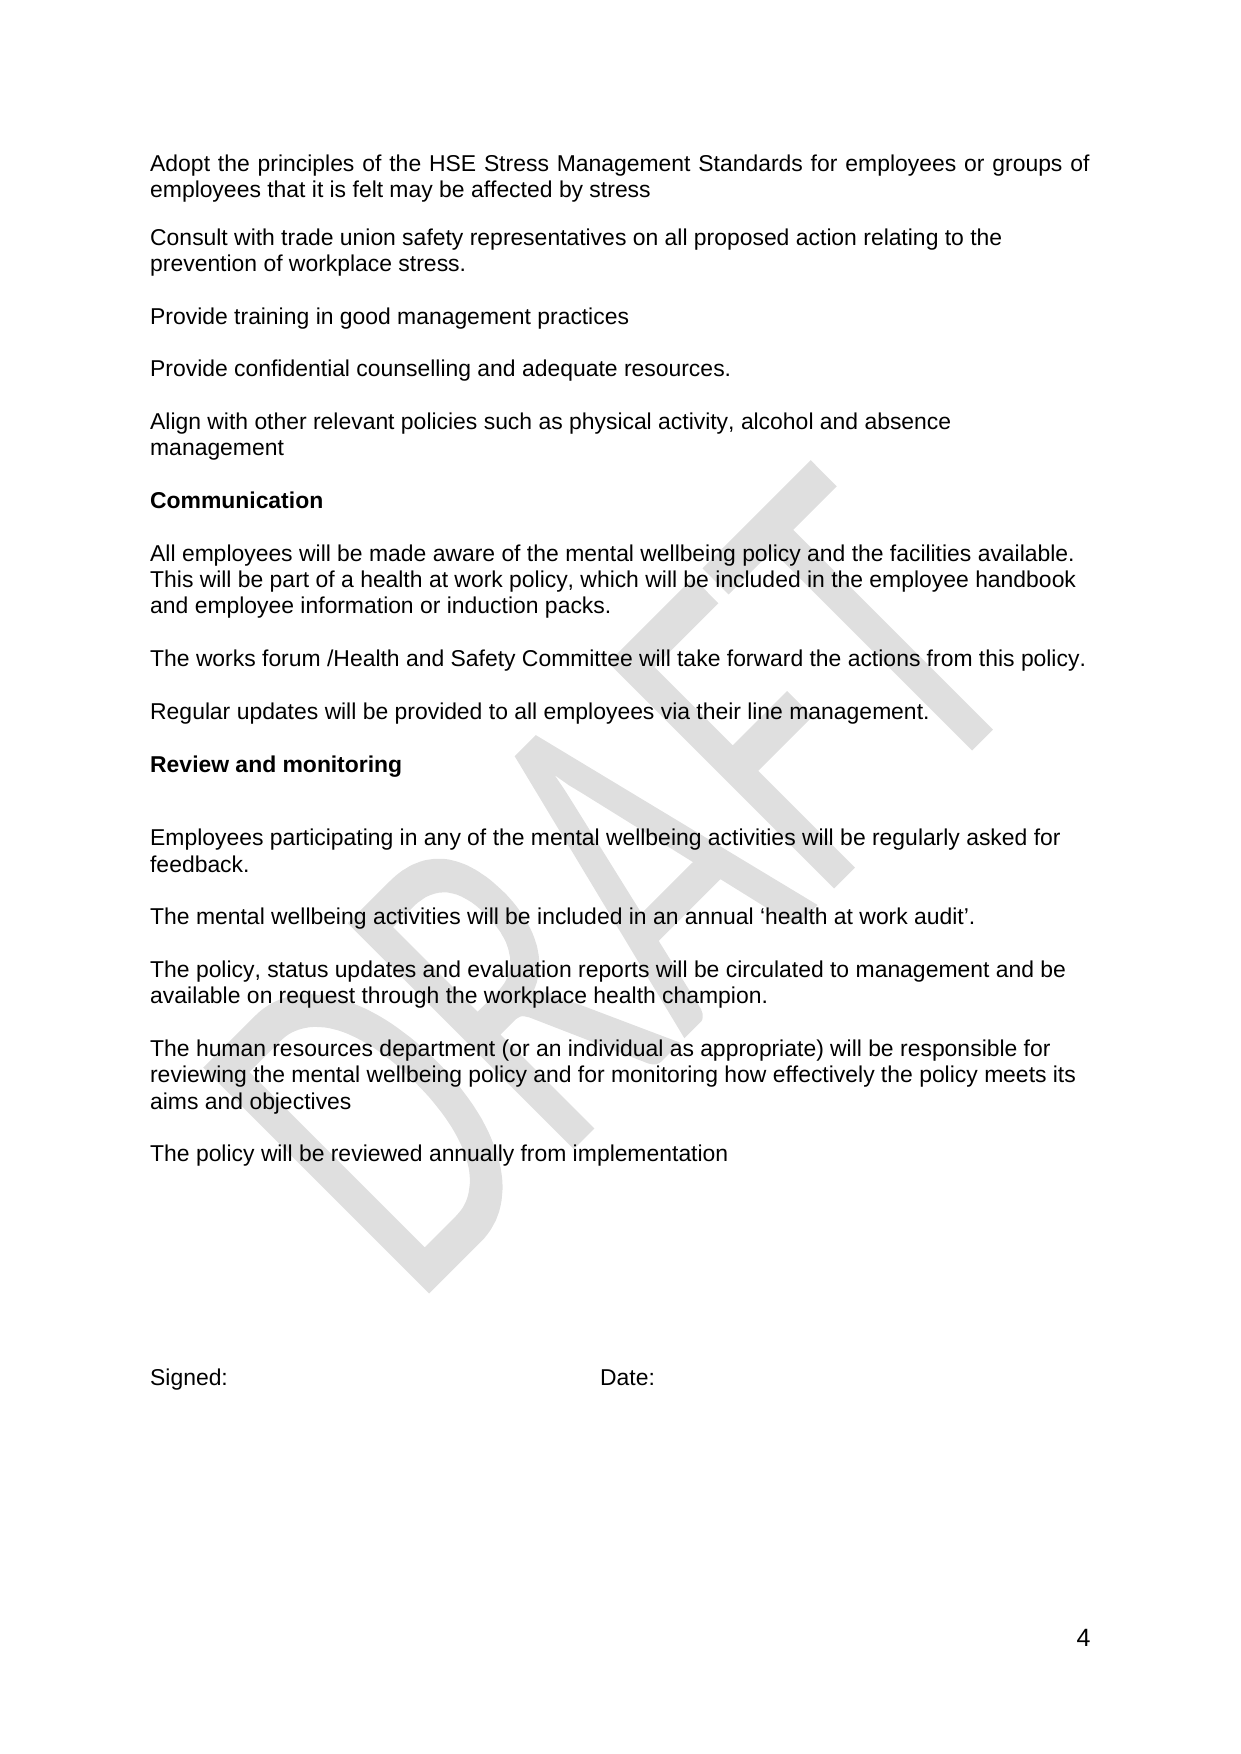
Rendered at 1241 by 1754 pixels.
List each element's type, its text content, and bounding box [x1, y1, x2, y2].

text The works forum /Health and Safety Committee will take forward the actions from this policy. [150, 645, 1090, 672]
text The human resources department (or an individual as appropriate) will be responsible for reviewing the mental wellbeing policy and for monitoring how effectively the policy meets its aims and objectives [150, 1035, 1090, 1114]
text All employees will be made aware of the mental wellbeing policy and the facilities available. This will be part of a health at work policy, which will be included in the employee handbook and employee information or induction packs. [150, 540, 1090, 619]
text Consult with trade union safety representatives on all proposed action relating to the prevention of workplace stress. [150, 223, 1090, 276]
text Employees participating in any of the mental wellbeing activities will be regularly asked for feedback. [150, 824, 1090, 877]
text The policy will be reviewed annually from implementation [150, 1140, 1090, 1167]
text Adopt the principles of the HSE Stress Management Standards for employees or groups of employees that it is felt may be affected by stress [150, 150, 1090, 203]
text The policy, status updates and evaluation reports will be circulated to management and be available on request through the workplace health champion. [150, 956, 1090, 1009]
text Regular updates will be provided to all employees via their line management. [150, 698, 1090, 724]
text Align with other relevant policies such as physical activity, alcohol and absence management [150, 408, 1090, 461]
text Provide training in good management practices [150, 303, 1090, 329]
text Provide confidential counselling and adequate resources. [150, 355, 1090, 382]
text The mental wellbeing activities will be included in an annual ‘health at work audit’. [150, 903, 1090, 929]
text Communication [150, 487, 1090, 513]
text Signed: Date: [150, 1363, 1090, 1418]
text Review and monitoring [150, 751, 1090, 777]
